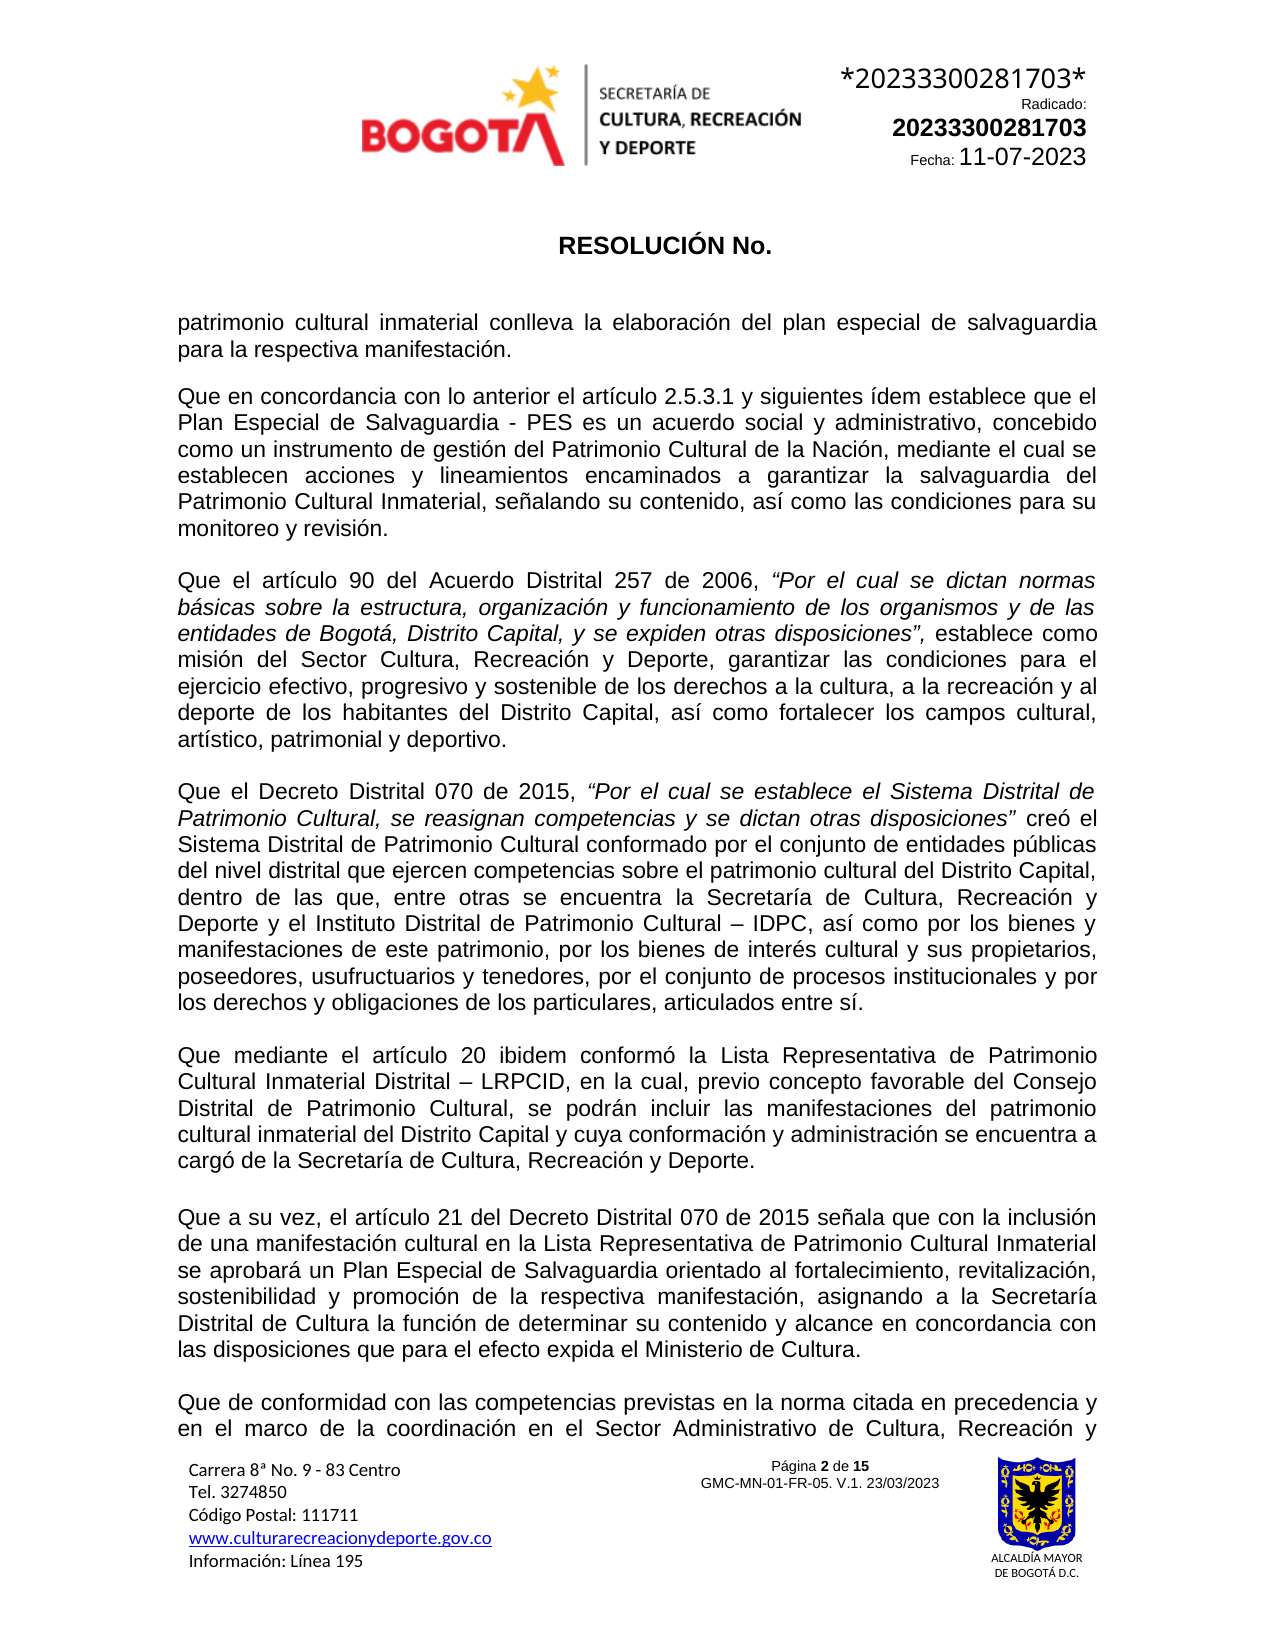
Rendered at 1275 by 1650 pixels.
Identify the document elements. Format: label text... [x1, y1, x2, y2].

text Que a su vez, el artículo 21 del Decreto Distrital 070 de 2015 señala que con la inclusión de una manifestación cultural en la Lista Representativa de Patrimonio Cultural Inmaterial se aprobará un Plan Especial de Salvaguardia orientado al fortalecimiento, revitalización, sostenibilidad y promoción de la respectiva manifestación, asignando a la Secretaría Distrital de Cultura la función de determinar su contenido y alcance en concordancia con las disposiciones que para el efecto expida el Ministerio de Cultura. [177, 1204, 1098, 1362]
text Que en concordancia con lo anterior el artículo 2.5.3.1 y siguientes ídem establece que el Plan Especial de Salvaguardia - PES es un acuerdo social y administrativo, concebido como un instrumento de gestión del Patrimonio Cultural de la Nación, mediante el cual se establecen acciones y lineamientos encaminados a garantizar la salvaguardia del Patrimonio Cultural Inmaterial, señalando su contenido, así como las condiciones para su monitoreo y revisión. [177, 383, 1098, 541]
text Que el artículo 90 del Acuerdo Distrital 257 de 2006, “Por el cual se dictan normas básicas sobre la estructura, organización y funcionamiento de los organismos y de las entidades de Bogotá, Distrito Capital, y se expiden otras disposiciones”, establece como misión del Sector Cultura, Recreación y Deporte, garantizar las condiciones para el ejercicio efectivo, progresivo y sostenible de los derechos a la cultura, a la recreación y al deporte de los habitantes del Distrito Capital, así como fortalecer los campos cultural, artístico, patrimonial y deportivo. [177, 567, 1098, 752]
picture [998, 1457, 1076, 1551]
picture [362, 64, 802, 166]
text Que mediante el artículo 20 ibidem conformó la Lista Representativa de Patrimonio Cultural Inmaterial Distrital – LRPCID, en la cual, previo concepto favorable del Consejo Distrital de Patrimonio Cultural, se podrán incluir las manifestaciones del patrimonio cultural inmaterial del Distrito Capital y cuya conformación y administración se encuentra a cargó de la Secretaría de Cultura, Recreación y Deporte. [177, 1042, 1098, 1173]
text Que el Decreto Distrital 070 de 2015, “Por el cual se establece el Sistema Distrital de Patrimonio Cultural, se reasignan competencias y se dictan otras disposiciones” creó el Sistema Distrital de Patrimonio Cultural conformado por el conjunto de entidades públicas del nivel distrital que ejercen competencias sobre el patrimonio cultural del Distrito Capital, dentro de las que, entre otras se encuentra la Secretaría de Cultura, Recreación y Deporte y el Instituto Distrital de Patrimonio Cultural – IDPC, así como por los bienes y manifestaciones de este patrimonio, por los bienes de interés cultural y sus propietarios, poseedores, usufructuarios y tenedores, por el conjunto de procesos institucionales y por los derechos y obligaciones de los particulares, articulados entre sí. [177, 778, 1098, 1015]
